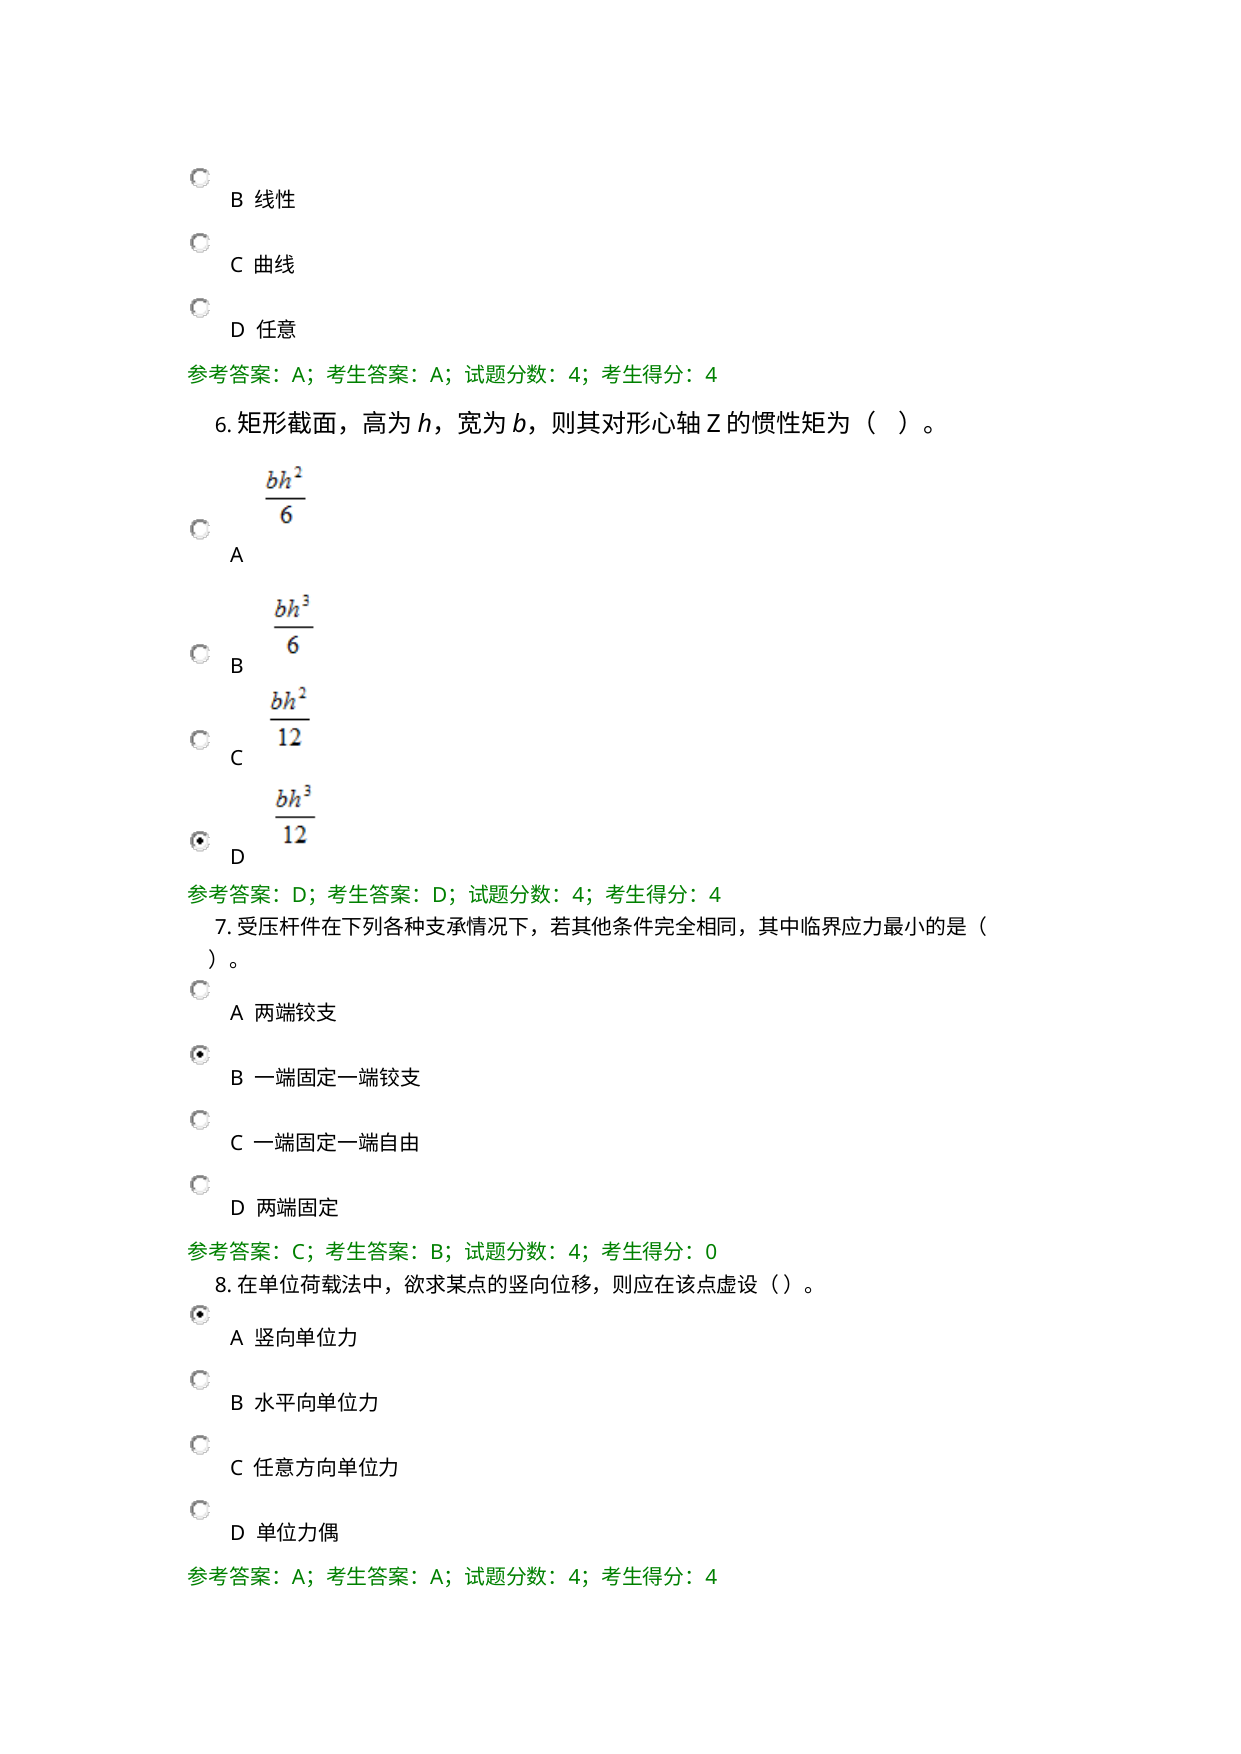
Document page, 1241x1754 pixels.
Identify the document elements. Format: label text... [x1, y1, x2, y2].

text 7. 受压杆件在下列各种支承情况下，若其他条件完全相同，其中临界应力最小的是（ ）。 A 两端铰支 B 一端固定一端铰支 C 一端固定一端自由 D 两端固定 参考答案：C；考生答案：B；试题分数：4；考生得分：0 [187, 909, 1053, 1267]
text 6. 矩形截面，高为h，宽为b，则其对形心轴Z的惯性矩为（ ）。 A B C D 参考答案：D；考生答案：D；试题分数：4；考生得分：4 [187, 389, 1053, 909]
picture [255, 779, 335, 859]
picture [254, 584, 331, 671]
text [187, 162, 1053, 389]
picture [253, 454, 317, 547]
text 8. 在单位荷载法中，欲求某点的竖向位移，则应在该点虚设（ ）。 A 竖向单位力 B 水平向单位力 C 任意方向单位力 D 单位力偶 参考答案：A；考生答案：A；试题分数：4；考生得分：4 [187, 1267, 1053, 1592]
picture [253, 682, 329, 757]
